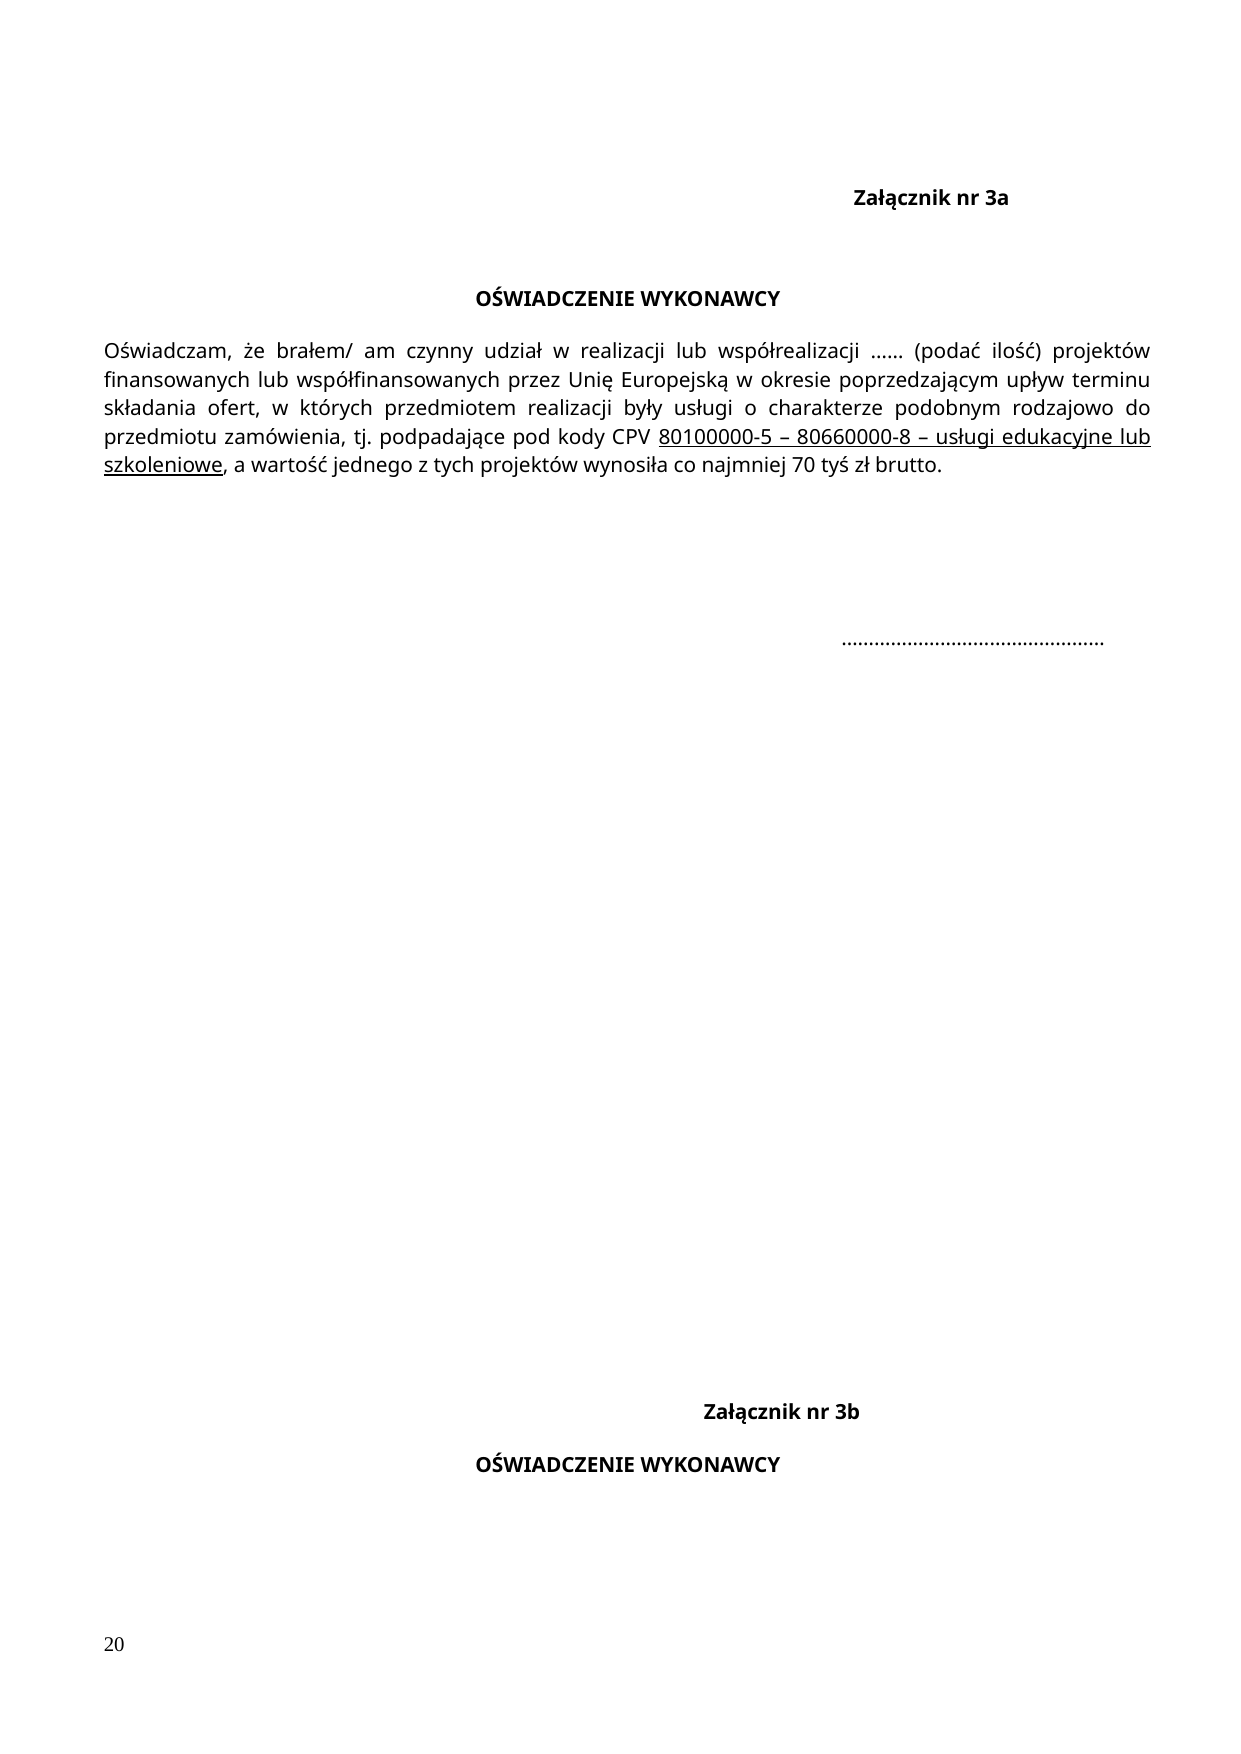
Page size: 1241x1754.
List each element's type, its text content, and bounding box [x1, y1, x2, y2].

text Oświadczam, że brałem/ am czynny udział w realizacji lub współrealizacji …… (podać ilość) projektów finansowanych lub współfinansowanych przez Unię Europejską w okresie poprzedzającym upływ terminu składania ofert, w których przedmiotem realizacji były usługi o charakterze podobnym rodzajowo do przedmiotu zamówienia, tj. podpadające pod kody CPV 80100000-5 – 80660000-8 – usługi edukacyjne lub szkoleniowe, a wartość jednego z tych projektów wynosiła co najmniej 70 tyś zł brutto. [103, 337, 1152, 479]
text ………………………………………… [767, 623, 1152, 652]
text Załącznik nr 3a [103, 183, 1152, 212]
text Załącznik nr 3b [103, 1397, 1152, 1426]
text OŚWIADCZENIE WYKONAWCY [103, 284, 1152, 312]
text OŚWIADCZENIE WYKONAWCY [103, 1450, 1152, 1478]
